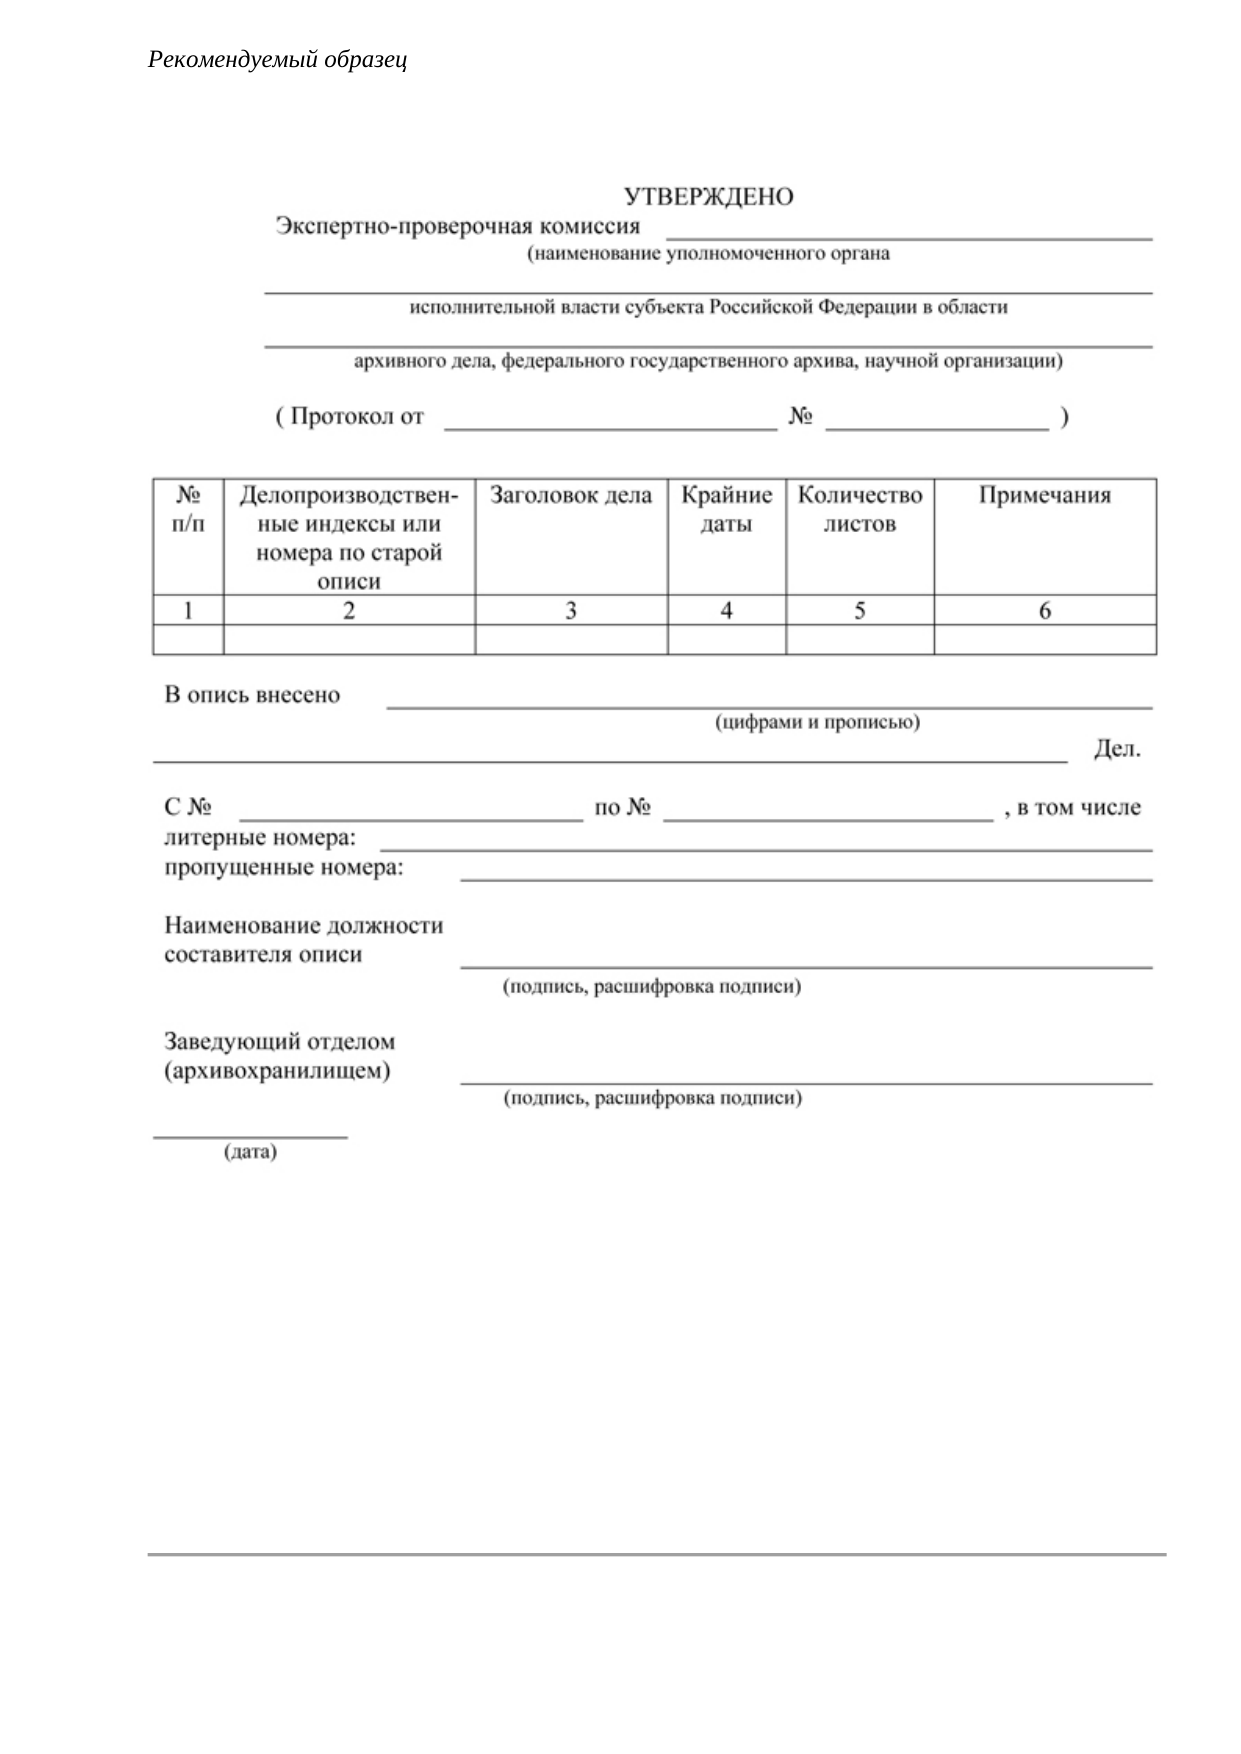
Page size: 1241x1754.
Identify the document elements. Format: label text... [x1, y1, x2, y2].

picture [147, 160, 1164, 1179]
text Рекомендуемый образец [148, 44, 1167, 73]
